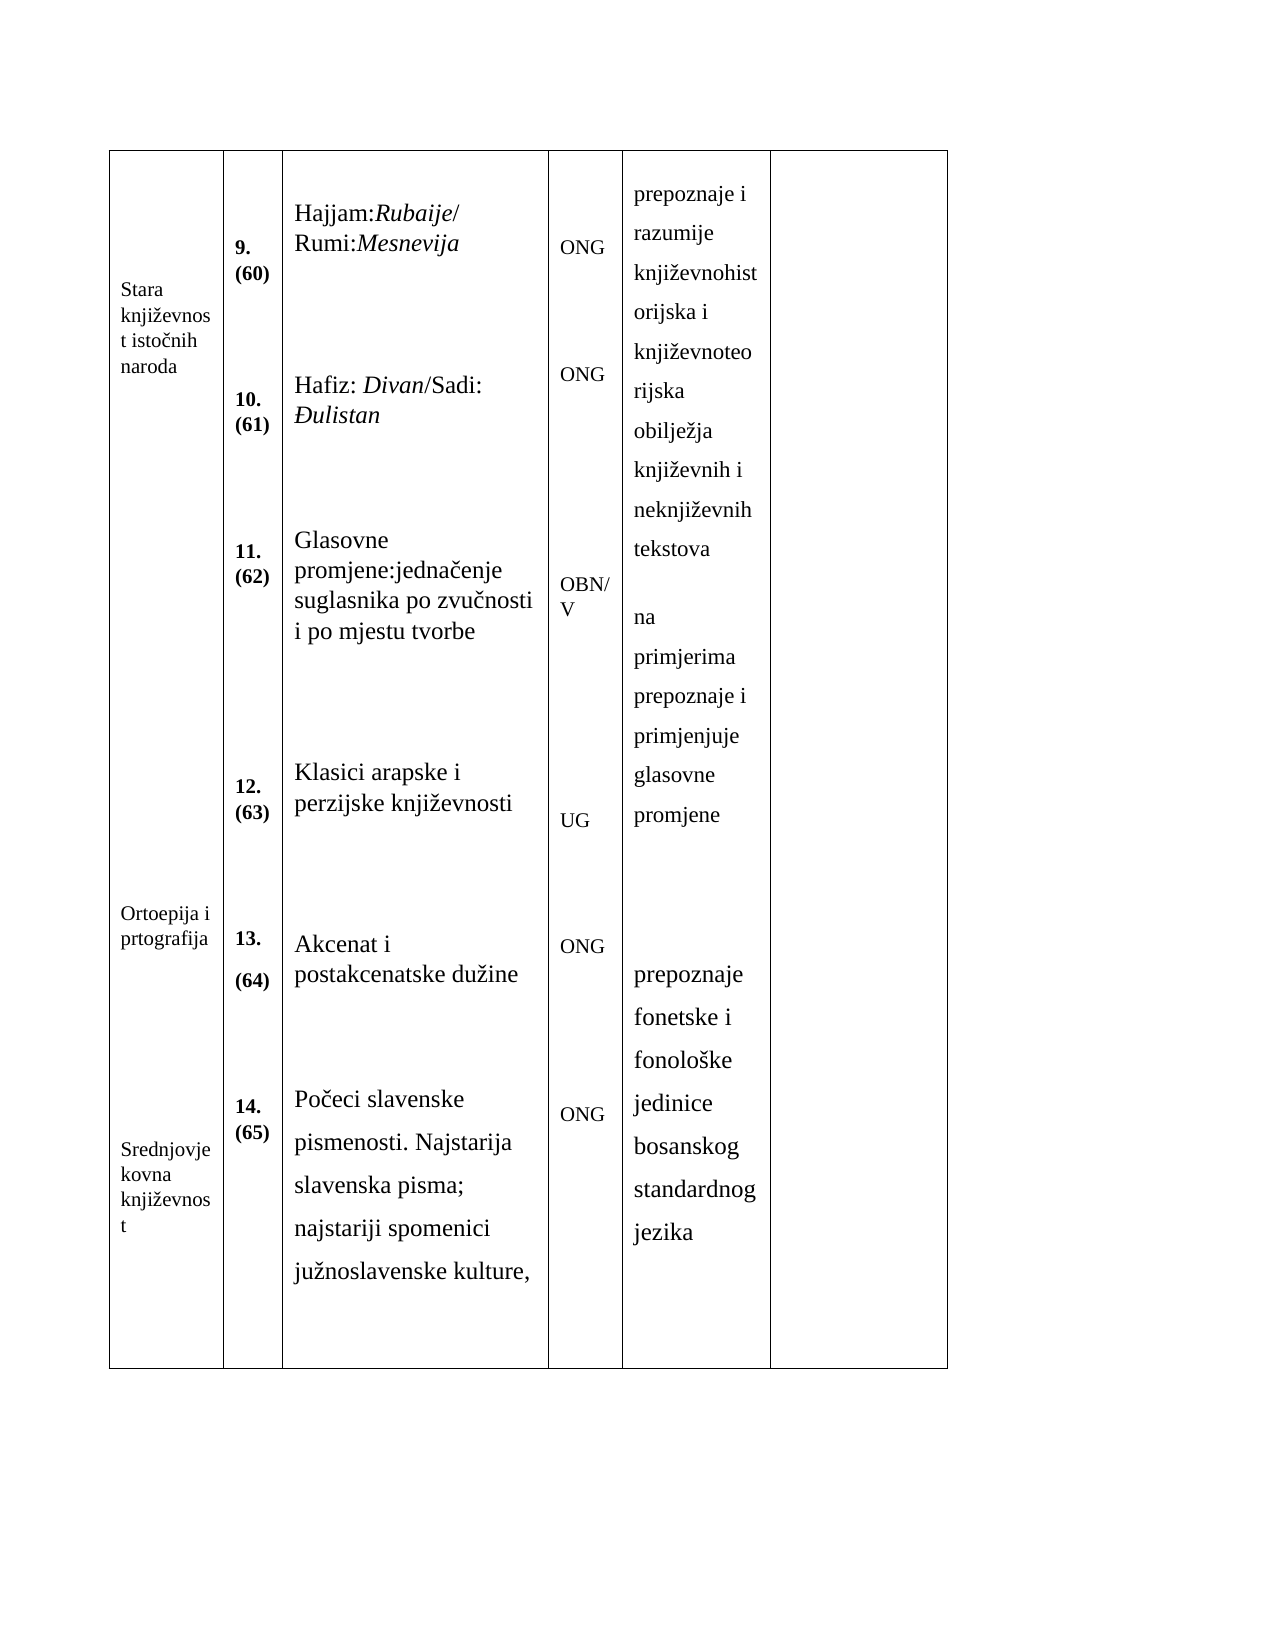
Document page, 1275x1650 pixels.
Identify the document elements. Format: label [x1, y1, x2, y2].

table_cell [549, 151, 622, 1367]
table_cell [224, 151, 282, 1367]
table_cell [623, 151, 770, 1367]
table_cell [771, 151, 947, 1367]
table_cell [110, 151, 223, 1367]
table_cell [283, 151, 548, 1367]
